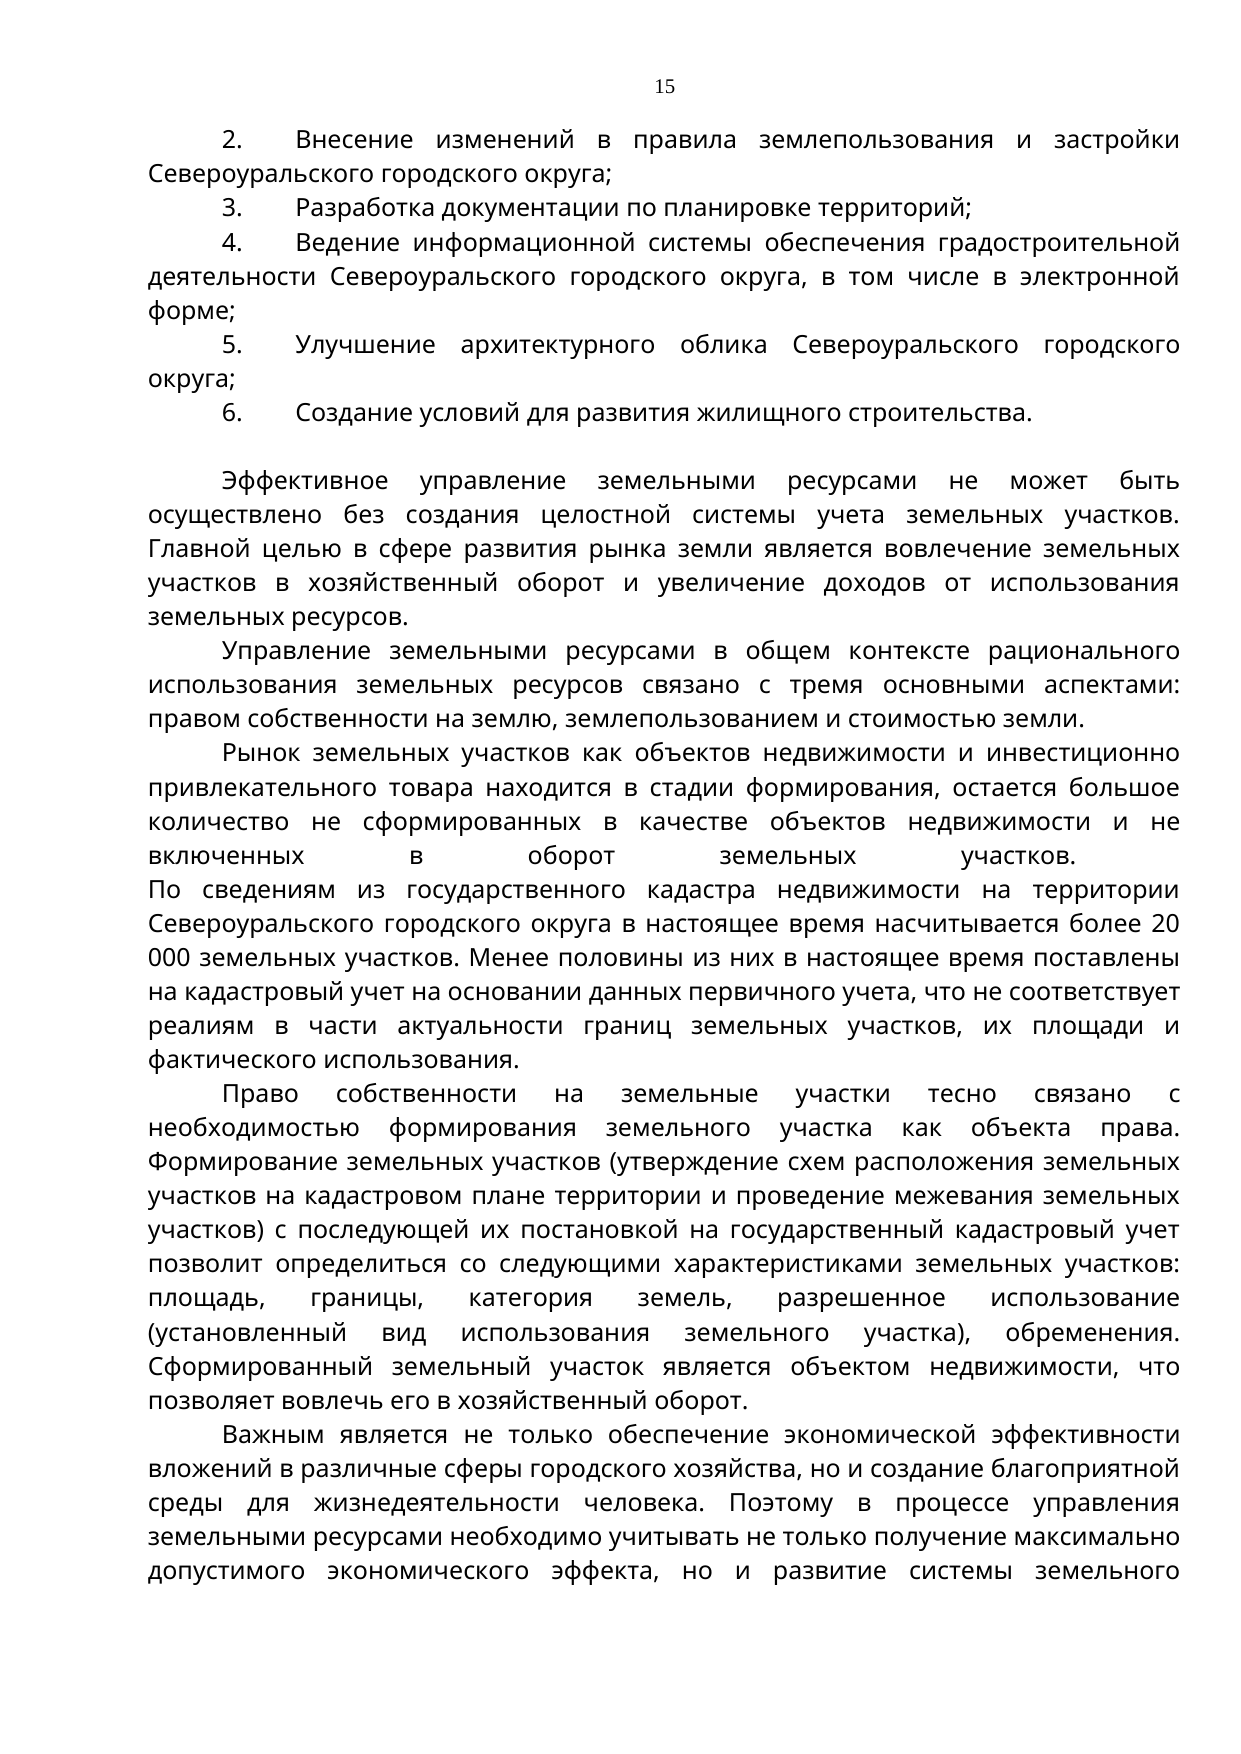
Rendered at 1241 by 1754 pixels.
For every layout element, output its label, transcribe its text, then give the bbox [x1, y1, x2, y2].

list Создание условий для развития жилищного строительства. [148, 394, 1181, 428]
list Разработка документации по планировке территорий; [148, 190, 1181, 224]
list Ведение информационной системы обеспечения градостроительной деятельности Североуральского городского округа, в том числе в электронной форме; [148, 224, 1181, 326]
list Внесение изменений в правила землепользования и застройки Североуральского городского округа; [148, 122, 1181, 190]
text Эффективное управление земельными ресурсами не может быть осуществлено без создания целостной системы учета земельных участков. Главной целью в сфере развития рынка земли является вовлечение земельных участков в хозяйственный оборот и увеличение доходов от использования земельных ресурсов. [148, 463, 1181, 633]
text Рынок земельных участков как объектов недвижимости и инвестиционно привлекательного товара находится в стадии формирования, остается большое количество не сформированных в качестве объектов недвижимости и не включенных в оборот земельных участков. По сведениям из государственного кадастра недвижимости на территории Североуральского городского округа в настоящее время насчитывается более 20 000 земельных участков. Менее половины из них в настоящее время поставлены на кадастровый учет на основании данных первичного учета, что не соответствует реалиям в части актуальности границ земельных участков, их площади и фактического использования. [148, 735, 1181, 1076]
text Управление земельными ресурсами в общем контексте рационального использования земельных ресурсов связано с тремя основными аспектами: правом собственности на землю, землепользованием и стоимостью земли. [148, 633, 1181, 735]
text Право собственности на земельные участки тесно связано с необходимостью формирования земельного участка как объекта права. Формирование земельных участков (утверждение схем расположения земельных участков на кадастровом плане территории и проведение межевания земельных участков) с последующей их постановкой на государственный кадастровый учет позволит определиться со следующими характеристиками земельных участков: площадь, границы, категория земель, разрешенное использование (установленный вид использования земельного участка), обременения. Сформированный земельный участок является объектом недвижимости, что позволяет вовлечь его в хозяйственный оборот. [148, 1076, 1181, 1416]
list Улучшение архитектурного облика Североуральского городского округа; [148, 326, 1181, 394]
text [148, 1416, 1181, 1587]
